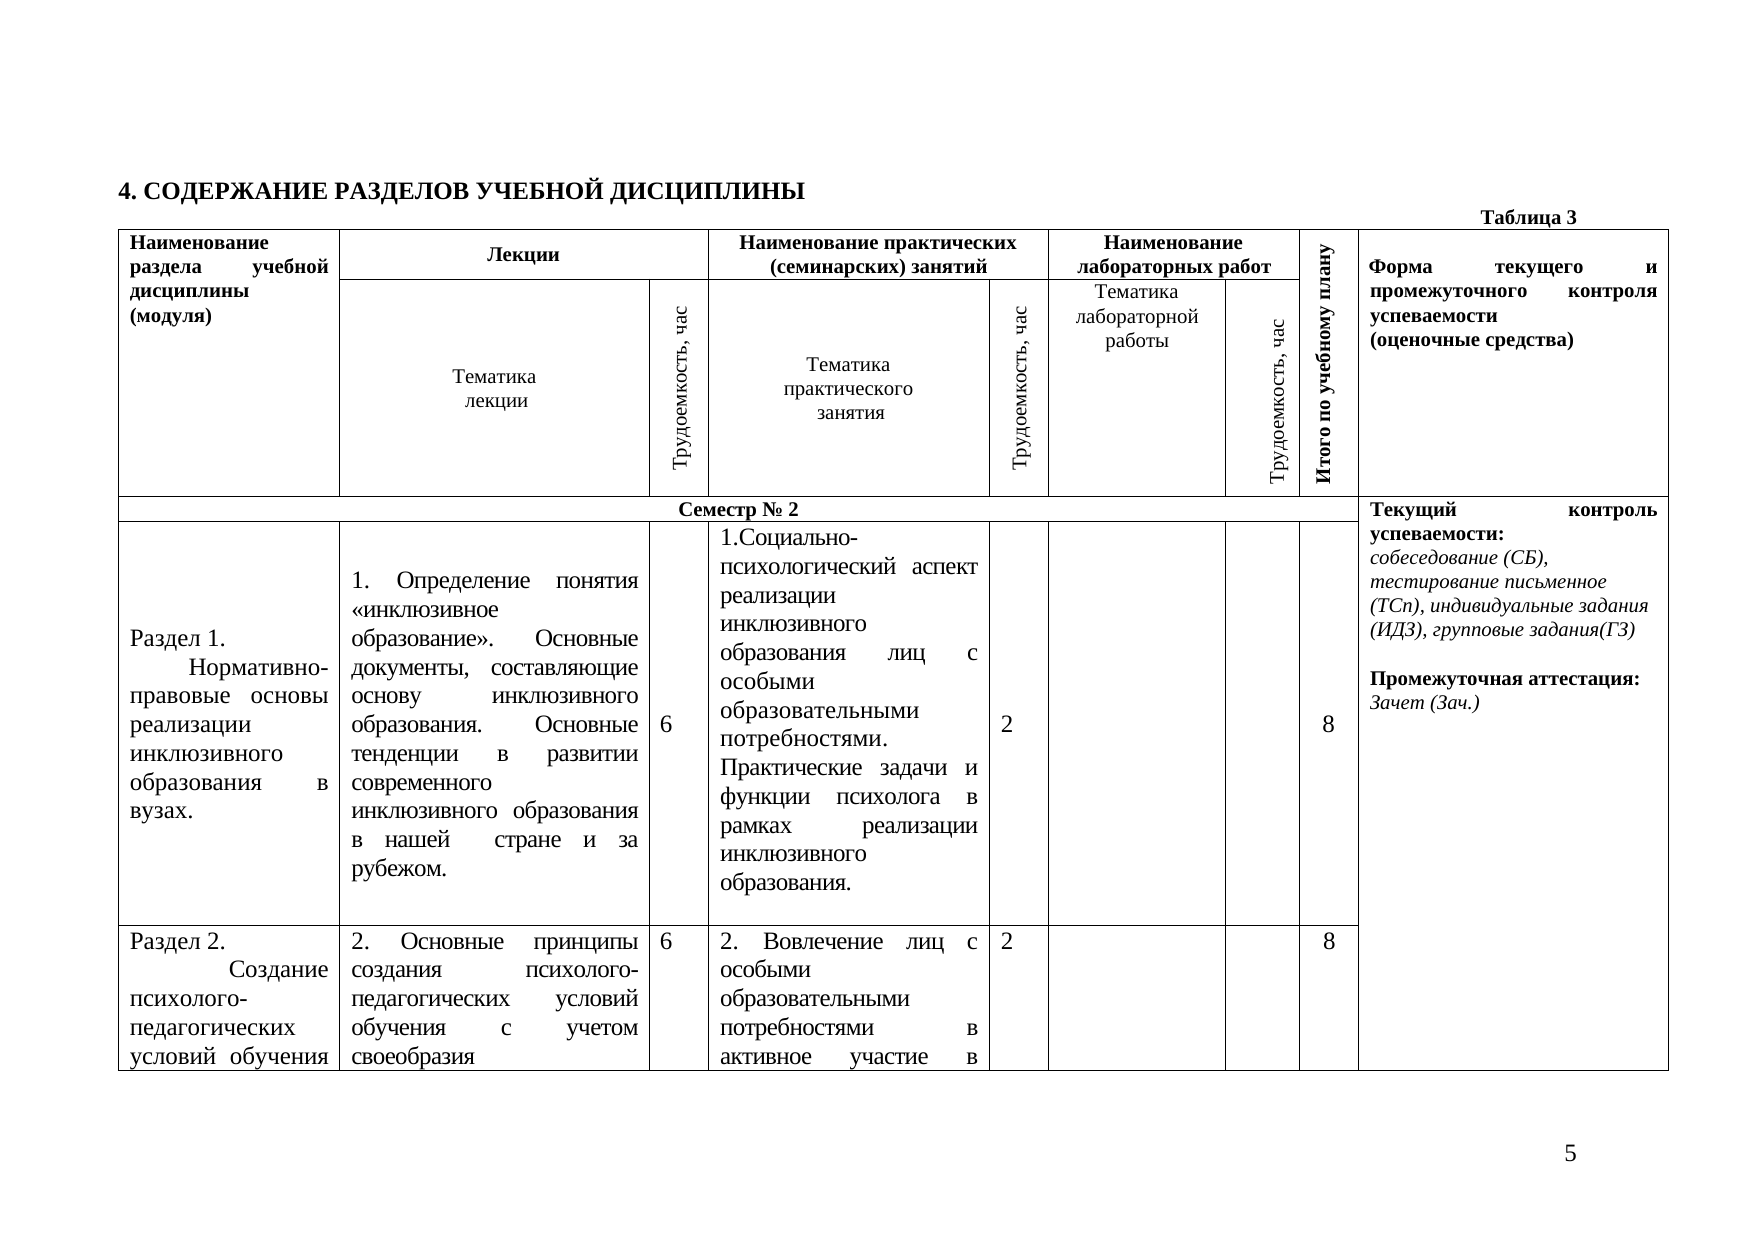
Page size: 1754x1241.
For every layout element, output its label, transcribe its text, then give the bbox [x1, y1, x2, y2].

table_cell 6 [650, 522, 708, 925]
table_header Лекции [340, 230, 708, 278]
table_cell Трудоемкость, час [650, 280, 708, 496]
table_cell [340, 926, 649, 1069]
table_header Наименование раздела учебной дисциплины (модуля) [119, 230, 339, 496]
table_cell [1049, 522, 1225, 925]
table_cell 6 [650, 926, 708, 1069]
text 4. СОДЕРЖАНИЕ РАЗДЕЛОВ УЧЕБНОЙ ДИСЦИПЛИНЫ [118, 176, 1577, 205]
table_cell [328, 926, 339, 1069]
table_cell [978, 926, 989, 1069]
table_cell 8 [1300, 522, 1358, 925]
table_header Итого по учебному плану [1300, 230, 1358, 496]
text Таблица 3 [118, 205, 1577, 229]
table_cell Тематика лабораторной работы [1049, 280, 1225, 496]
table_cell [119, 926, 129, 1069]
table_cell Раздел 1. Нормативно-правовые основы реализации инклюзивного образования в вузах. [119, 522, 339, 925]
table_cell 1.Социально-психологический аспект реализации инклюзивного образования лиц с особыми образовательными потребностями. Практические задачи и функции психолога в рамках реализации инклюзивного образования. [709, 522, 989, 925]
table_header Форма текущего и промежуточного контроля успеваемости (оценочные средства) [1359, 230, 1668, 496]
table_cell [1226, 522, 1299, 925]
table_cell 8 [1300, 926, 1358, 1069]
table_cell [1226, 926, 1299, 1069]
table_cell 2 [990, 926, 1048, 1069]
table_header Наименование практических (семинарских) занятий [709, 230, 1048, 278]
table_cell 1. Определение понятия «инклюзивное образование». Основные документы, составляющие основу инклюзивного образования. Основные тенденции в развитии современного инклюзивного образования в нашей стране и за рубежом. [340, 522, 649, 925]
table_cell Тематика лекции [340, 280, 649, 496]
table_cell Трудоемкость, час [1226, 280, 1299, 496]
table_cell 2 [990, 522, 1048, 925]
table_cell Семестр № 2 [119, 497, 1358, 521]
table_cell Текущий контроль успеваемости: собеседование (СБ), тестирование письменное (ТСп), индивидуальные задания (ИДЗ), групповые задания(ГЗ) Промежуточная аттестация: Зачет (Зач.) [1359, 497, 1668, 1069]
table_cell Трудоемкость, час [990, 280, 1048, 496]
table_cell Тематика практического занятия [709, 280, 989, 496]
table_header Наименование лабораторных работ [1049, 230, 1299, 278]
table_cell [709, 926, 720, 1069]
table_cell [1049, 926, 1225, 1069]
